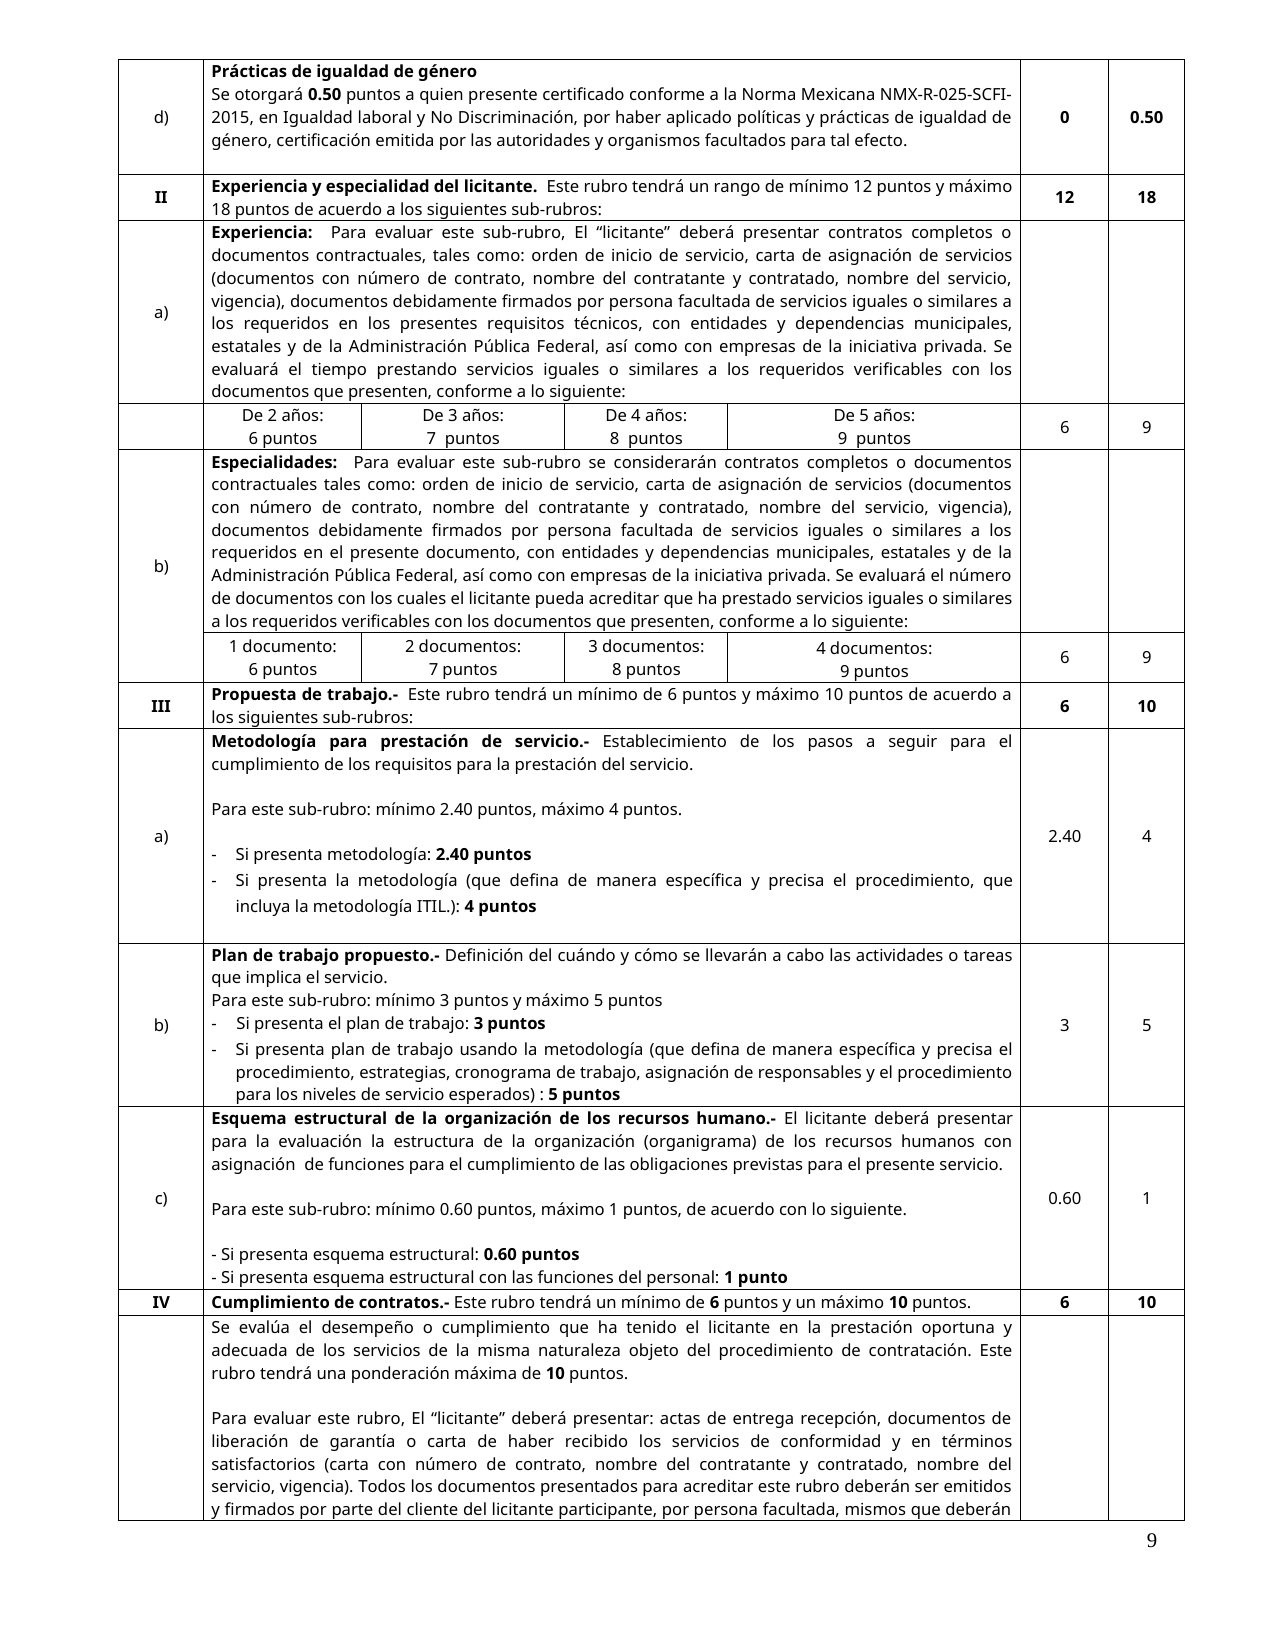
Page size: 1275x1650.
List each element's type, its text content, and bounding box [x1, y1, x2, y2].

table_cell De 5 años: 9 puntos [728, 404, 1020, 449]
table_cell 6 [1021, 683, 1108, 728]
table_cell 3 [1021, 944, 1108, 1106]
table_cell [1109, 1316, 1184, 1520]
table_cell Experiencia y especialidad del licitante. Este rubro tendrá un rango de mínimo 12 puntos y máximo 18 puntos de acuerdo a los siguientes sub-rubros: [204, 175, 1020, 220]
table_cell c) [119, 1107, 203, 1288]
table_cell 4 documentos: 9 puntos [728, 633, 1020, 682]
table_cell II [119, 175, 203, 220]
table_cell b) [119, 450, 203, 682]
table_cell 18 [1109, 175, 1184, 220]
table_cell 10 [1109, 1290, 1184, 1315]
table_cell Plan de trabajo propuesto.- Definición del cuándo y cómo se llevarán a cabo las actividades o tareas que implica el servicio. Para este sub-rubro: mínimo 3 puntos y máximo 5 puntos Si presenta el plan de trabajo: 3 puntos Si presenta plan de trabajo usando la metodología (que defina de manera específica y precisa el procedimiento, estrategias, cronograma de trabajo, asignación de responsables y el procedimiento para los niveles de servicio esperados) : 5 puntos [204, 944, 1020, 1106]
table_cell 9 [1109, 633, 1184, 682]
table_cell Propuesta de trabajo.- Este rubro tendrá un mínimo de 6 puntos y máximo 10 puntos de acuerdo a los siguientes sub-rubros: [204, 683, 1020, 728]
table_cell 1 [1109, 1107, 1184, 1288]
table_cell 3 documentos: 8 puntos [565, 633, 727, 682]
table_cell [1021, 1316, 1108, 1520]
table_cell a) [119, 729, 203, 942]
table_cell 9 [1109, 404, 1184, 449]
table_cell [1021, 450, 1108, 632]
table_cell 12 [1021, 175, 1108, 220]
table_cell IV [119, 1290, 203, 1315]
table_cell De 3 años: 7 puntos [362, 404, 564, 449]
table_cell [204, 1316, 1020, 1520]
table_cell a) [119, 221, 203, 403]
table_cell 0.60 [1021, 1107, 1108, 1288]
table_cell 2.40 [1021, 729, 1108, 942]
table_cell 2 documentos: 7 puntos [362, 633, 564, 682]
table_cell 4 [1109, 729, 1184, 942]
table_cell 5 [1109, 944, 1184, 1106]
table_cell 6 [1021, 1290, 1108, 1315]
table_cell b) [119, 944, 203, 1106]
table_cell 0 [1021, 60, 1108, 174]
table_cell 0.50 [1109, 60, 1184, 174]
table_cell [1021, 221, 1108, 403]
table_cell III [119, 683, 203, 728]
table_cell 1 documento: 6 puntos [204, 633, 361, 682]
table_cell De 2 años: 6 puntos [204, 404, 361, 449]
table_cell [1109, 450, 1184, 632]
table_cell Prácticas de igualdad de género Se otorgará 0.50 puntos a quien presente certificado conforme a la Norma Mexicana NMX-R-025-SCFI-2015, en Igualdad laboral y No Discriminación, por haber aplicado políticas y prácticas de igualdad de género, certificación emitida por las autoridades y organismos facultados para tal efecto. [204, 60, 1020, 174]
table_cell [1109, 221, 1184, 403]
table_cell 6 [1021, 633, 1108, 682]
table_cell Esquema estructural de la organización de los recursos humano.- El licitante deberá presentar para la evaluación la estructura de la organización (organigrama) de los recursos humanos con asignación de funciones para el cumplimiento de las obligaciones previstas para el presente servicio. Para este sub-rubro: mínimo 0.60 puntos, máximo 1 puntos, de acuerdo con lo siguiente. - Si presenta esquema estructural: 0.60 puntos - Si presenta esquema estructural con las funciones del personal: 1 punto [204, 1107, 1020, 1288]
table_cell Cumplimiento de contratos.- Este rubro tendrá un mínimo de 6 puntos y un máximo 10 puntos. [204, 1290, 1020, 1315]
table_cell Especialidades: Para evaluar este sub-rubro se considerarán contratos completos o documentos contractuales tales como: orden de inicio de servicio, carta de asignación de servicios (documentos con número de contrato, nombre del contratante y contratado, nombre del servicio, vigencia), documentos debidamente firmados por persona facultada de servicios iguales o similares a los requeridos en el presente documento, con entidades y dependencias municipales, estatales y de la Administración Pública Federal, así como con empresas de la iniciativa privada. Se evaluará el número de documentos con los cuales el licitante pueda acreditar que ha prestado servicios iguales o similares a los requeridos verificables con los documentos que presenten, conforme a lo siguiente: [204, 450, 1020, 632]
table_cell 6 [1021, 404, 1108, 449]
table_cell [119, 1316, 203, 1520]
table_cell [119, 404, 203, 449]
table_cell Metodología para prestación de servicio.- Establecimiento de los pasos a seguir para el cumplimiento de los requisitos para la prestación del servicio. Para este sub-rubro: mínimo 2.40 puntos, máximo 4 puntos. Si presenta metodología: 2.40 puntos Si presenta la metodología (que defina de manera específica y precisa el procedimiento, que incluya la metodología ITIL.): 4 puntos [204, 729, 1020, 942]
table_cell d) [119, 60, 203, 174]
table_cell De 4 años: 8 puntos [565, 404, 727, 449]
table_cell 10 [1109, 683, 1184, 728]
table_cell Experiencia: Para evaluar este sub-rubro, El “licitante” deberá presentar contratos completos o documentos contractuales, tales como: orden de inicio de servicio, carta de asignación de servicios (documentos con número de contrato, nombre del contratante y contratado, nombre del servicio, vigencia), documentos debidamente firmados por persona facultada de servicios iguales o similares a los requeridos en los presentes requisitos técnicos, con entidades y dependencias municipales, estatales y de la Administración Pública Federal, así como con empresas de la iniciativa privada. Se evaluará el tiempo prestando servicios iguales o similares a los requeridos verificables con los documentos que presenten, conforme a lo siguiente: [204, 221, 1020, 403]
